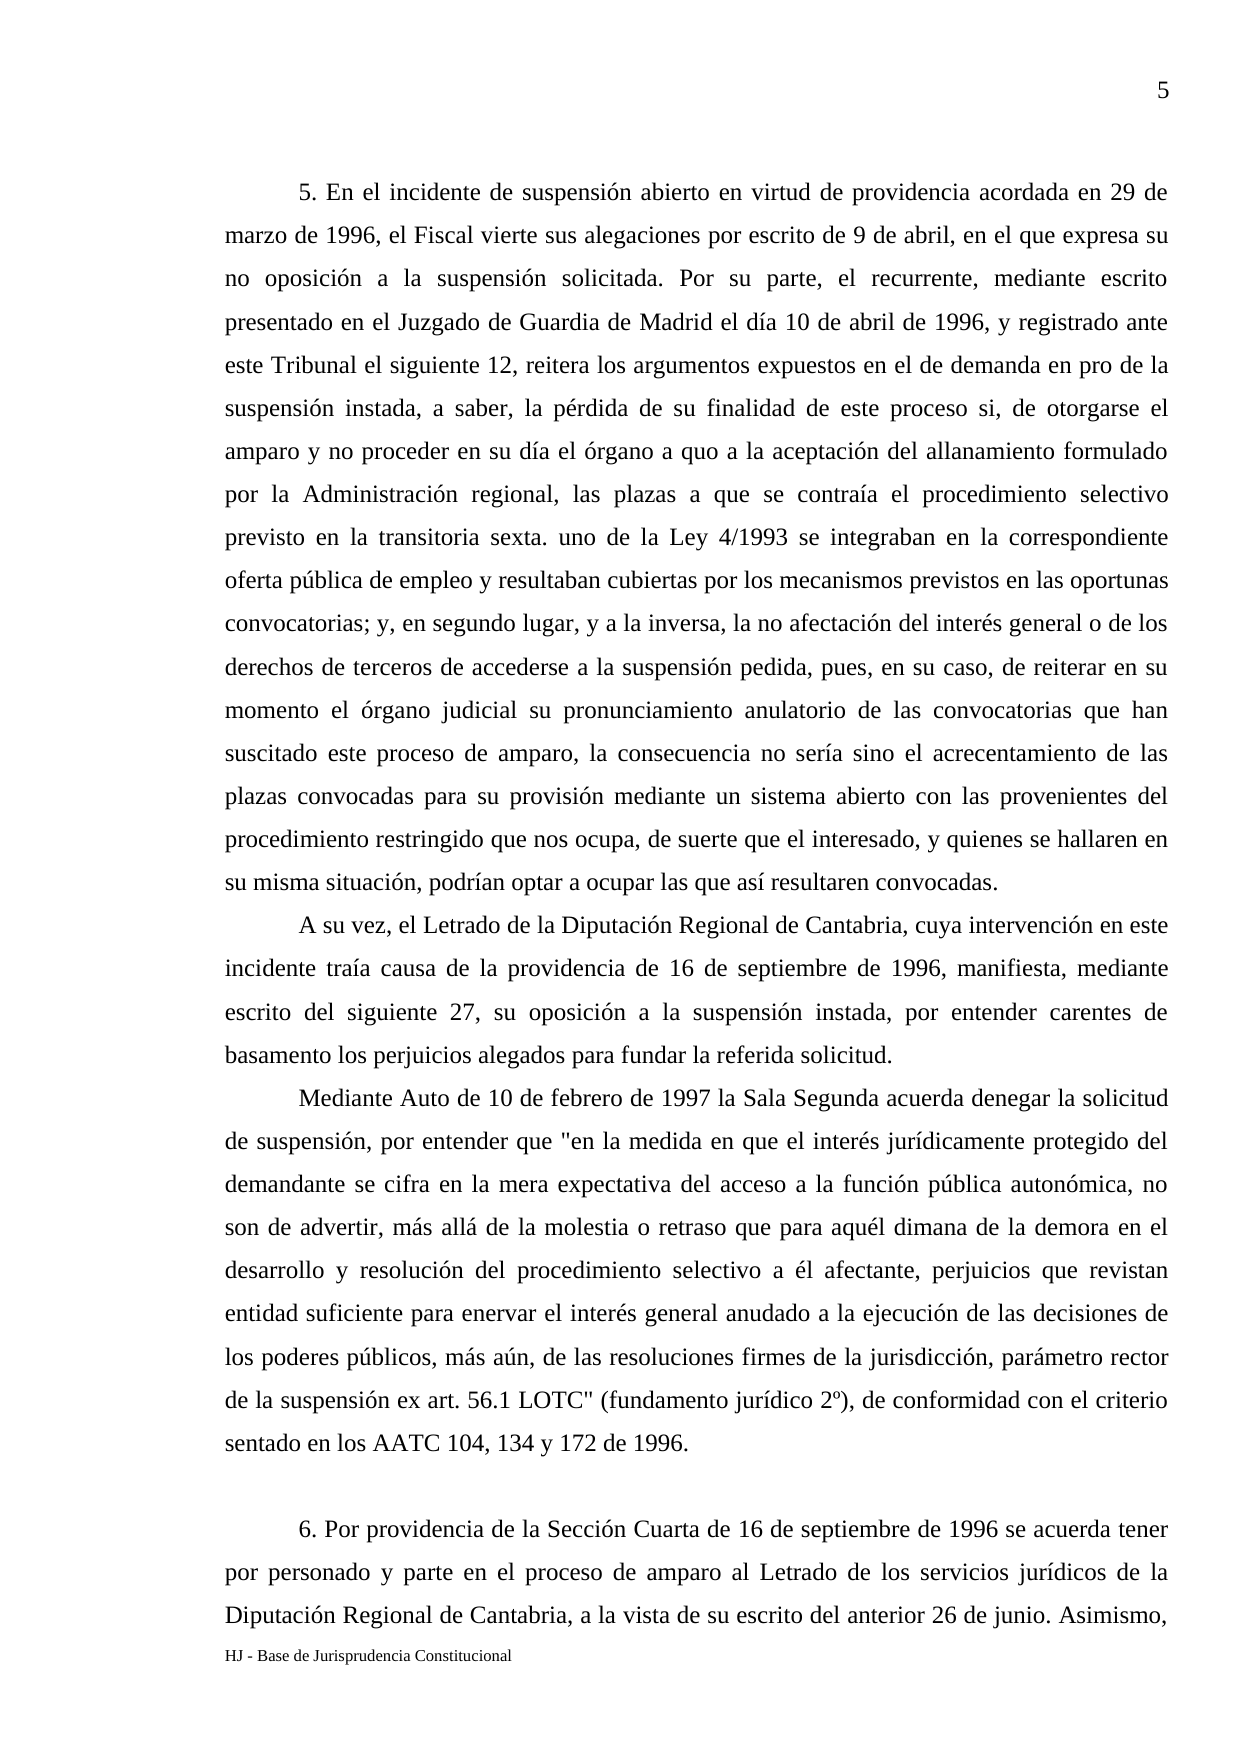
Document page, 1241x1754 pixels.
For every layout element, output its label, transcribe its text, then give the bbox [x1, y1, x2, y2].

text Mediante Auto de 10 de febrero de 1997 la Sala Segunda acuerda denegar la solicitud de suspensión, por entender que "en la medida en que el interés jurídicamente protegido del demandante se cifra en la mera expectativa del acceso a la función pública autonómica, no son de advertir, más allá de la molestia o retraso que para aquél dimana de la demora en el desarrollo y resolución del procedimiento selectivo a él afectante, perjuicios que revistan entidad suficiente para enervar el interés general anudado a la ejecución de las decisiones de los poderes públicos, más aún, de las resoluciones firmes de la jurisdicción, parámetro rector de la suspensión ex art. 56.1 LOTC" (fundamento jurídico 2º), de conformidad con el criterio sentado en los AATC 104, 134 y 172 de 1996. [224, 1083, 1169, 1457]
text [224, 1514, 1169, 1629]
text 5. En el incidente de suspensión abierto en virtud de providencia acordada en 29 de marzo de 1996, el Fiscal vierte sus alegaciones por escrito de 9 de abril, en el que expresa su no oposición a la suspensión solicitada. Por su parte, el recurrente, mediante escrito presentado en el Juzgado de Guardia de Madrid el día 10 de abril de 1996, y registrado ante este Tribunal el siguiente 12, reitera los argumentos expuestos en el de demanda en pro de la suspensión instada, a saber, la pérdida de su finalidad de este proceso si, de otorgarse el amparo y no proceder en su día el órgano a quo a la aceptación del allanamiento formulado por la Administración regional, las plazas a que se contraía el procedimiento selectivo previsto en la transitoria sexta. uno de la Ley 4/1993 se integraban en la correspondiente oferta pública de empleo y resultaban cubiertas por los mecanismos previstos en las oportunas convocatorias; y, en segundo lugar, y a la inversa, la no afectación del interés general o de los derechos de terceros de accederse a la suspensión pedida, pues, en su caso, de reiterar en su momento el órgano judicial su pronunciamiento anulatorio de las convocatorias que han suscitado este proceso de amparo, la consecuencia no sería sino el acrecentamiento de las plazas convocadas para su provisión mediante un sistema abierto con las provenientes del procedimiento restringido que nos ocupa, de suerte que el interesado, y quienes se hallaren en su misma situación, podrían optar a ocupar las que así resultaren convocadas. [224, 177, 1169, 896]
text A su vez, el Letrado de la Diputación Regional de Cantabria, cuya intervención en este incidente traía causa de la providencia de 16 de septiembre de 1996, manifiesta, mediante escrito del siguiente 27, su oposición a la suspensión instada, por entender carentes de basamento los perjuicios alegados para fundar la referida solicitud. [224, 910, 1169, 1068]
